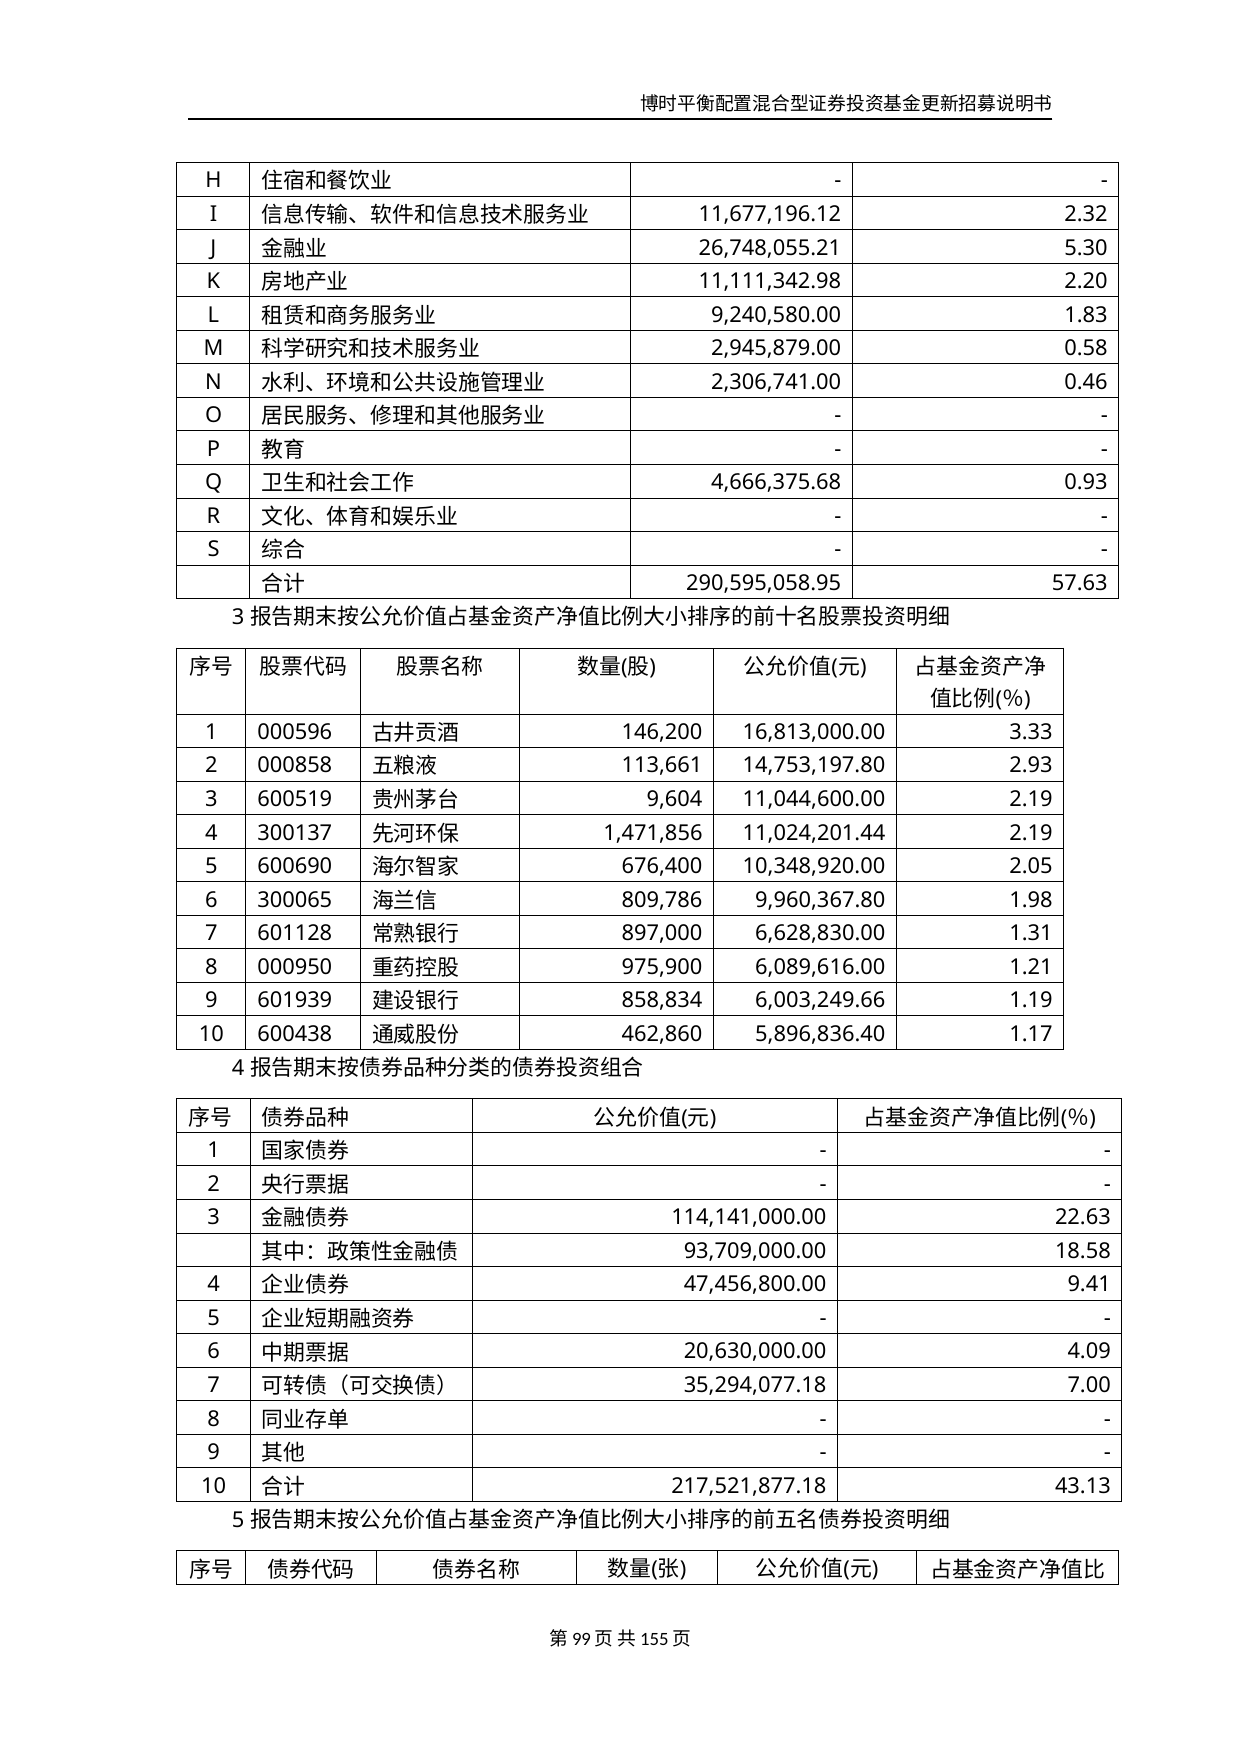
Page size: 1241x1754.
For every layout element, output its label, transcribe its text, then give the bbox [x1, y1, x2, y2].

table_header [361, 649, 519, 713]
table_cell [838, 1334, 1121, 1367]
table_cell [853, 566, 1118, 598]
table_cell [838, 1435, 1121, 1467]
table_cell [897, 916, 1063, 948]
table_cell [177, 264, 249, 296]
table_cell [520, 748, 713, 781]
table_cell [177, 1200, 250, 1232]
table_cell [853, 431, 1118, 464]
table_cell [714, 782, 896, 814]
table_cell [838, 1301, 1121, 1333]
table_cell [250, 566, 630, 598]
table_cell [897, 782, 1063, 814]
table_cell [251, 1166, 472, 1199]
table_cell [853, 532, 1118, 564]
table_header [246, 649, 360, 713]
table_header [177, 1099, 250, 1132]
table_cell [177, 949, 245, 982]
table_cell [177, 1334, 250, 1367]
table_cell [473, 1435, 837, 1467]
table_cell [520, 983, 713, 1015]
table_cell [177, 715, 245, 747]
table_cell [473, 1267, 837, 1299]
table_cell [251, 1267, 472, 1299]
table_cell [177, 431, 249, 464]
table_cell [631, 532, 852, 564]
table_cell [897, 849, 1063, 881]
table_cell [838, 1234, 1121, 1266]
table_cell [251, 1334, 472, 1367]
text 3 报告期末按公允价值占基金资产净值比例大小排序的前十名股票投资明细 [188, 599, 1052, 632]
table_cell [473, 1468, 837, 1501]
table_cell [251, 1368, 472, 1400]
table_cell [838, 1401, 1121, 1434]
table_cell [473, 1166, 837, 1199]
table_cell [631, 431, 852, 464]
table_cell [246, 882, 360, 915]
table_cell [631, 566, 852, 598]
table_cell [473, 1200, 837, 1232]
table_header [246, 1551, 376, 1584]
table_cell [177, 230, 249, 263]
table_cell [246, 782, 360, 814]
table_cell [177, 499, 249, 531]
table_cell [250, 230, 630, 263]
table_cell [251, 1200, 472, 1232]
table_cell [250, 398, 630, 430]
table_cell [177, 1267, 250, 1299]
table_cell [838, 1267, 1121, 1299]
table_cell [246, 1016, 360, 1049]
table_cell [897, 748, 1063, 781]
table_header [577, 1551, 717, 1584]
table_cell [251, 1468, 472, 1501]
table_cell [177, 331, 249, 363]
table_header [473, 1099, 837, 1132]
text 5 报告期末按公允价值占基金资产净值比例大小排序的前五名债券投资明细 [188, 1502, 1052, 1534]
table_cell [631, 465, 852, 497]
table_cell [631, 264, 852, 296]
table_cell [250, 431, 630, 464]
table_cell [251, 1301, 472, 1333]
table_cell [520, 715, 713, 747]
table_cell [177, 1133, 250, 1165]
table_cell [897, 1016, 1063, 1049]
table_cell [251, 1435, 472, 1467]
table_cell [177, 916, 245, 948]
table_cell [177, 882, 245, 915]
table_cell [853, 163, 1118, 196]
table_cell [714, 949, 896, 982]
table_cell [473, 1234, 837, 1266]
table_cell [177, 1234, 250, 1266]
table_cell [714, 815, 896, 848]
text 4 报告期末按债券品种分类的债券投资组合 [188, 1050, 1052, 1082]
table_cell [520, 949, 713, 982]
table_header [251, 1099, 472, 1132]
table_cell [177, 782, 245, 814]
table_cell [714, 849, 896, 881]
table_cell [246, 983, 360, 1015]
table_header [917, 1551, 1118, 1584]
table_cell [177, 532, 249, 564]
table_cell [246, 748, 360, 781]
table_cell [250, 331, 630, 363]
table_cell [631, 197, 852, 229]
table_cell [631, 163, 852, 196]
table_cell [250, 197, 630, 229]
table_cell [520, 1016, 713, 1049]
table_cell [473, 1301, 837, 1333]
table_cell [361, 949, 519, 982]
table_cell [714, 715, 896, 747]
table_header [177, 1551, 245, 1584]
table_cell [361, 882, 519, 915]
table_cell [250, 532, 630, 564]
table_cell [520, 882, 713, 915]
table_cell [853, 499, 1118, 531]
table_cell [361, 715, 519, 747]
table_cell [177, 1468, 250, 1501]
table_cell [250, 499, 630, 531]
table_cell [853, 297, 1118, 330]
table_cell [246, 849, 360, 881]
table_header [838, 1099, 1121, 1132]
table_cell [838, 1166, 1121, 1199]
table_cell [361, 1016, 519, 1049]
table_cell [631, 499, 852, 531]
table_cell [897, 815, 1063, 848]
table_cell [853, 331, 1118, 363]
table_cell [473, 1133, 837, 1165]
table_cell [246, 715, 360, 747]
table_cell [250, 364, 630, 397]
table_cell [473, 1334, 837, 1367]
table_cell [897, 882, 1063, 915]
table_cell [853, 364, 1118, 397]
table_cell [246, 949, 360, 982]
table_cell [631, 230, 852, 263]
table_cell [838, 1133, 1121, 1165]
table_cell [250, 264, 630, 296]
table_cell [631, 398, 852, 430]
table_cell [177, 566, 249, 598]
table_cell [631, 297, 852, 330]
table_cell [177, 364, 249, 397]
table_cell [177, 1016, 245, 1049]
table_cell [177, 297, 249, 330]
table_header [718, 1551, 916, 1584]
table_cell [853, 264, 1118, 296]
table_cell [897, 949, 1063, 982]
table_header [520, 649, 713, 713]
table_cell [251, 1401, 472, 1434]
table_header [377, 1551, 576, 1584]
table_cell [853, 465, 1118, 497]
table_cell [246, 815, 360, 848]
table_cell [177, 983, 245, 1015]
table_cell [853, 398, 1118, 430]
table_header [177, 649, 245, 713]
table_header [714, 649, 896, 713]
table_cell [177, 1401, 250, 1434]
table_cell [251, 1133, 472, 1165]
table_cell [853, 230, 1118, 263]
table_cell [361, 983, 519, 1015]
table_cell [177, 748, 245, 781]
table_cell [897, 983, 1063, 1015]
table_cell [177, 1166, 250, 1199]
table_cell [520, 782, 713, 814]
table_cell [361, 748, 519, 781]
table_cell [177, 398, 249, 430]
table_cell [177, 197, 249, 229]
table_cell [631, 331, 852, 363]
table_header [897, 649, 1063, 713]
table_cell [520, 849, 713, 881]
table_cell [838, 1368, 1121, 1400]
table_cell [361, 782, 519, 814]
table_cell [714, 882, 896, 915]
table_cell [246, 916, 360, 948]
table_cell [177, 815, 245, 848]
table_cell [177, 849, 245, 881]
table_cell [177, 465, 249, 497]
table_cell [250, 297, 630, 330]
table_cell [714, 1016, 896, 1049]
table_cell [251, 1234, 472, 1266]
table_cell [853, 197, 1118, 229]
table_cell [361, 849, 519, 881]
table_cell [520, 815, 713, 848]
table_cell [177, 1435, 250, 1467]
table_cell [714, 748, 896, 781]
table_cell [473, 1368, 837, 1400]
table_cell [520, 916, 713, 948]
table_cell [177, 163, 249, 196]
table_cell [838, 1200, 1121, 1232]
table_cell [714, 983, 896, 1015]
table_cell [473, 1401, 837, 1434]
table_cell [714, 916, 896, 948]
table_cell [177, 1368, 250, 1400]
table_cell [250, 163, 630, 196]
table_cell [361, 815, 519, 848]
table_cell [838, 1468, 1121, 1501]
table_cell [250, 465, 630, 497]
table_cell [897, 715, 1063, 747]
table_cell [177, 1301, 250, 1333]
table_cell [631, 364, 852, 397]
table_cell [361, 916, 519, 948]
